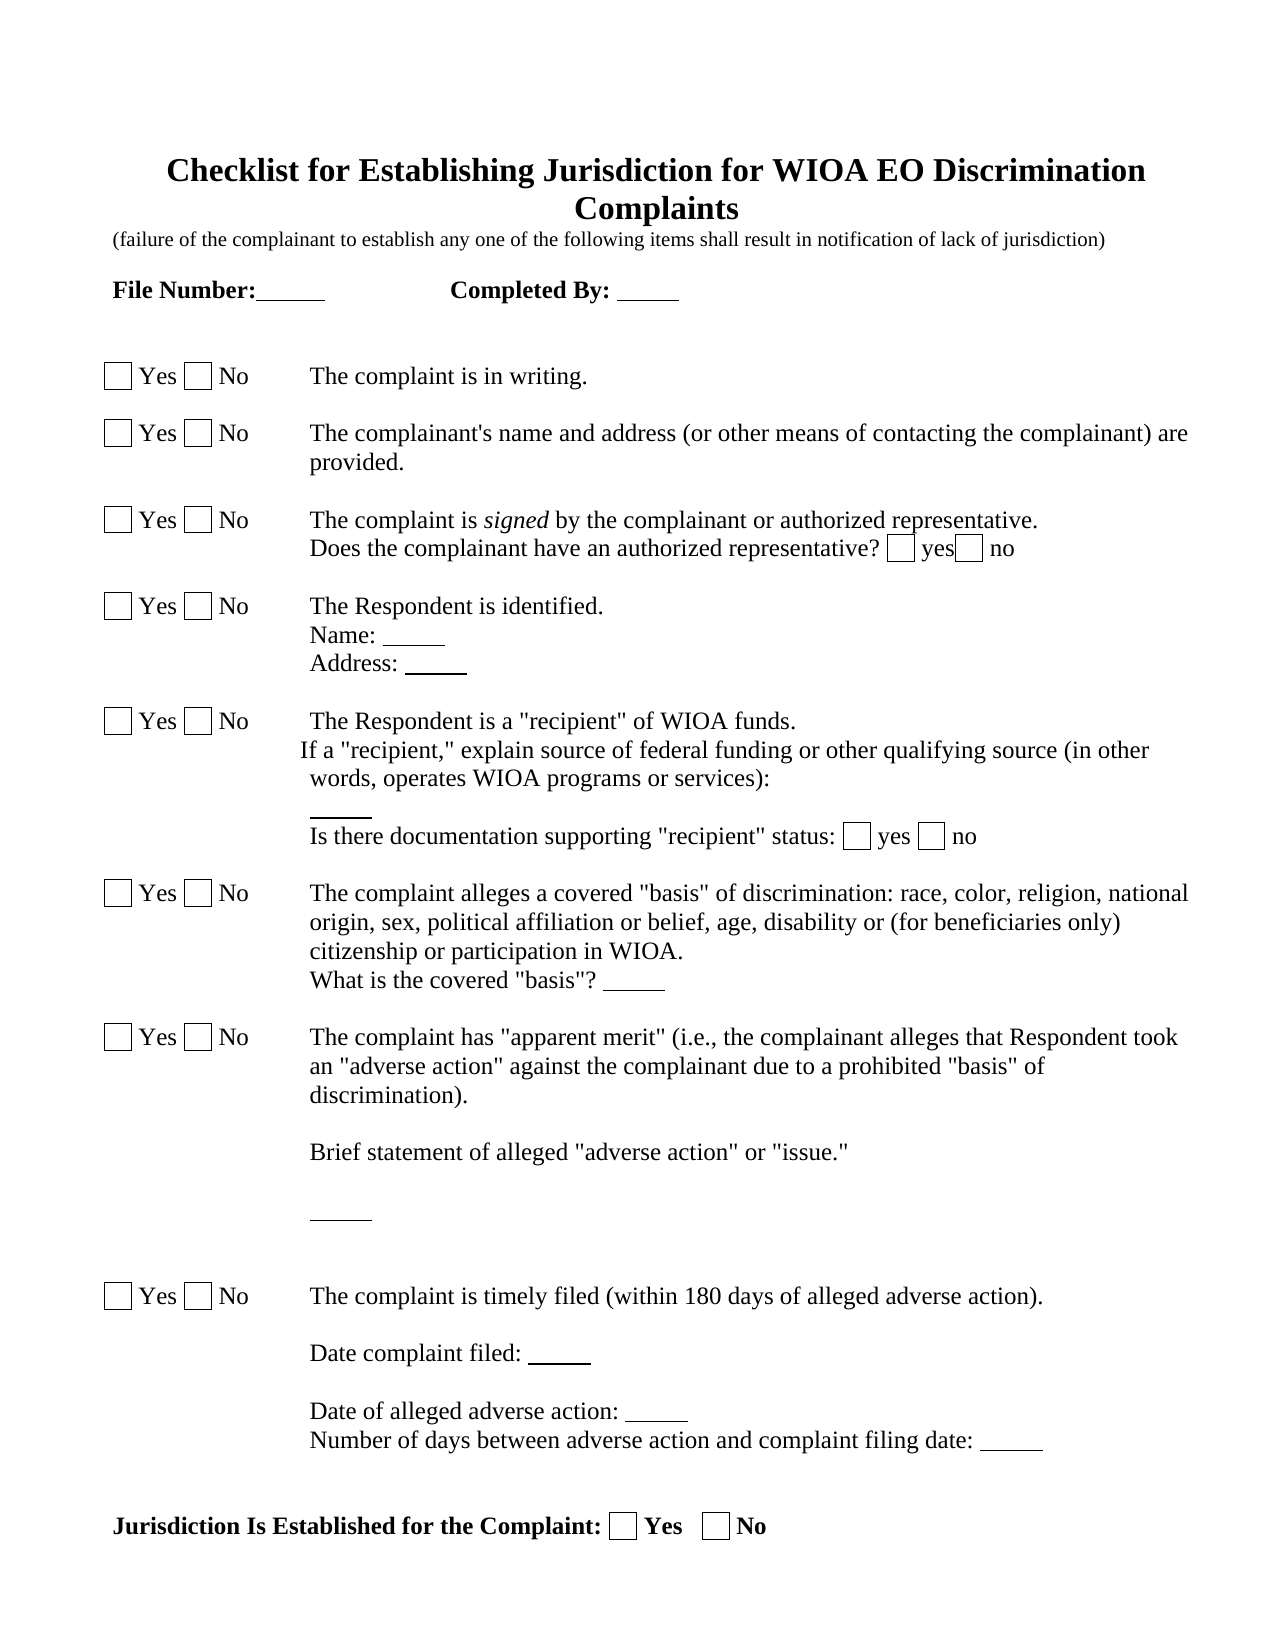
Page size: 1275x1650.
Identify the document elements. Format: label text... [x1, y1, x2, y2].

text Name: [291, 620, 1191, 648]
text Jurisdiction Is Established for the Complaint: Yes No [112, 1511, 1181, 1540]
text Date of alleged adverse action: [103, 1396, 1200, 1425]
text If a "recipient," explain source of federal funding or other qualifying source (in other words, operates WIOA programs or services): [300, 735, 1191, 792]
text Yes No The Respondent is identified. [103, 591, 1191, 620]
text (failure of the complainant to establish any one of the following items shall result in notification of lack of jurisdiction) [112, 227, 1181, 251]
text Number of days between adverse action and complaint filing date: [103, 1425, 1200, 1453]
text Yes No The complainant's name and address (or other means of contacting the complainant) are provided. [103, 418, 1191, 476]
text Is there documentation supporting "recipient" status: yes no [103, 821, 1181, 850]
text What is the covered "basis"? [103, 965, 1200, 993]
text Yes No The complaint alleges a covered "basis" of discrimination: race, color, religion, national origin, sex, political affiliation or belief, age, disability or (for beneficiaries only) citizenship or participation in WIOA. [103, 878, 1191, 965]
subtitle Checklist for Establishing Jurisdiction for WIOA EO Discrimination Complaints [150, 150, 1162, 227]
text Address: [291, 648, 1191, 677]
text Brief statement of alleged "adverse action" or "issue." [103, 1137, 1200, 1166]
text Yes No The complaint is in writing. [103, 361, 1200, 390]
text Date complaint filed: [103, 1338, 1200, 1367]
list Does the complainant have an authorized representative? yes no [309, 533, 1191, 562]
text Yes No The complaint has "apparent merit" (i.e., the complainant alleges that Respondent took an "adverse action" against the complainant due to a prohibited "basis" of discrimination). [103, 1022, 1200, 1108]
text File Number: Completed By: [112, 275, 1200, 303]
text Yes No The complaint is timely filed (within 180 days of alleged adverse action). [103, 1281, 1200, 1310]
text Yes No The Respondent is a "recipient" of WIOA funds. [103, 706, 1191, 735]
text Yes No The complaint is signed by the complainant or authorized representative. [103, 505, 1191, 533]
